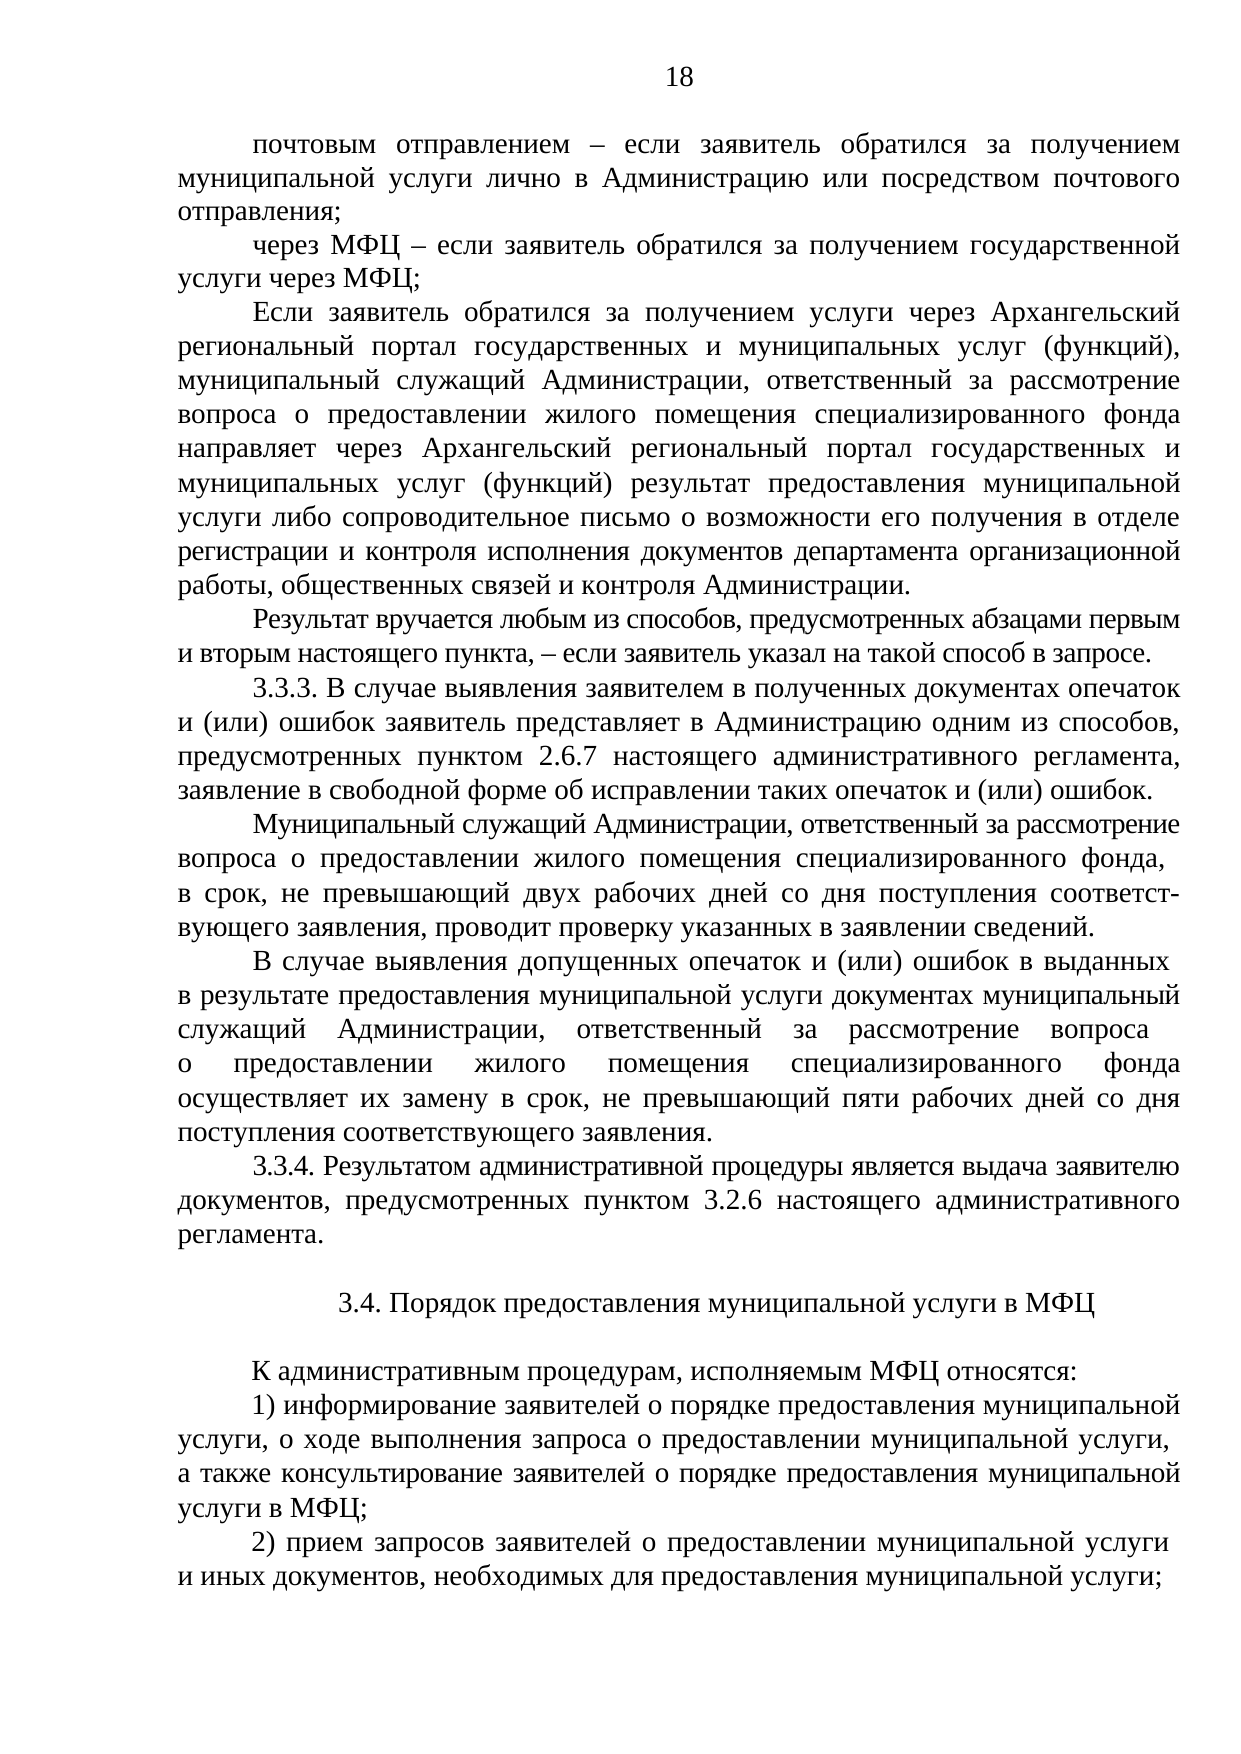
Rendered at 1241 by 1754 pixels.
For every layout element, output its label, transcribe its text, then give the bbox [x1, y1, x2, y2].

text через МФЦ – если заявитель обратился за получением государственной услуги через МФЦ; [177, 227, 1181, 294]
text 2) прием запросов заявителей о предоставлении муниципальной услуги и иных документов, необходимых для предоставления муниципальной услуги; [177, 1524, 1181, 1592]
text почтовым отправлением – если заявитель обратился за получением муниципальной услуги лично в Администрацию или посредством почтового отправления; [177, 126, 1181, 227]
text 3.3.3. В случае выявления заявителем в полученных документах опечаток и (или) ошибок заявитель представляет в Администрацию одним из способов, предусмотренных пунктом 2.6.7 настоящего административного регламента, заявление в свободной форме об исправлении таких опечаток и (или) ошибок. [177, 670, 1181, 806]
text К административным процедурам, исполняемым МФЦ относятся: [177, 1353, 1181, 1387]
text Если заявитель обратился за получением услуги через Архангельский региональный портал государственных и муниципальных услуг (функций), муниципальный служащий Администрации, ответственный за рассмотрение вопроса о предоставлении жилого помещения специализированного фонда направляет через Архангельский региональный портал государственных и муниципальных услуг (функций) результат предоставления муниципальной услуги либо сопроводительное письмо о возможности его получения в отделе регистрации и контроля исполнения документов департамента организационной работы, общественных связей и контроля Администрации. [177, 294, 1181, 601]
text 3.3.4. Результатом административной процедуры является выдача заявителю документов, предусмотренных пунктом 3.2.6 настоящего административного регламента. [177, 1148, 1181, 1250]
text 3.4. Порядок предоставления муниципальной услуги в МФЦ [177, 1285, 1181, 1318]
text Муниципальный служащий Администрации, ответственный за рассмотрение вопроса о предоставлении жилого помещения специализированного фонда, в срок, не превышающий двух рабочих дней со дня поступления соответст-вующего заявления, проводит проверку указанных в заявлении сведений. [177, 806, 1181, 942]
text 1) информирование заявителей о порядке предоставления муниципальной услуги, о ходе выполнения запроса о предоставлении муниципальной услуги, а также консультирование заявителей о порядке предоставления муниципальной услуги в МФЦ; [177, 1387, 1181, 1523]
text В случае выявления допущенных опечаток и (или) ошибок в выданных в результате предоставления муниципальной услуги документах муниципальный служащий Администрации, ответственный за рассмотрение вопроса о предоставлении жилого помещения специализированного фонда осуществляет их замену в срок, не превышающий пяти рабочих дней со дня поступления соответствующего заявления. [177, 943, 1181, 1147]
text Результат вручается любым из способов, предусмотренных абзацами первым и вторым настоящего пункта, – если заявитель указал на такой способ в запросе. [177, 601, 1181, 669]
